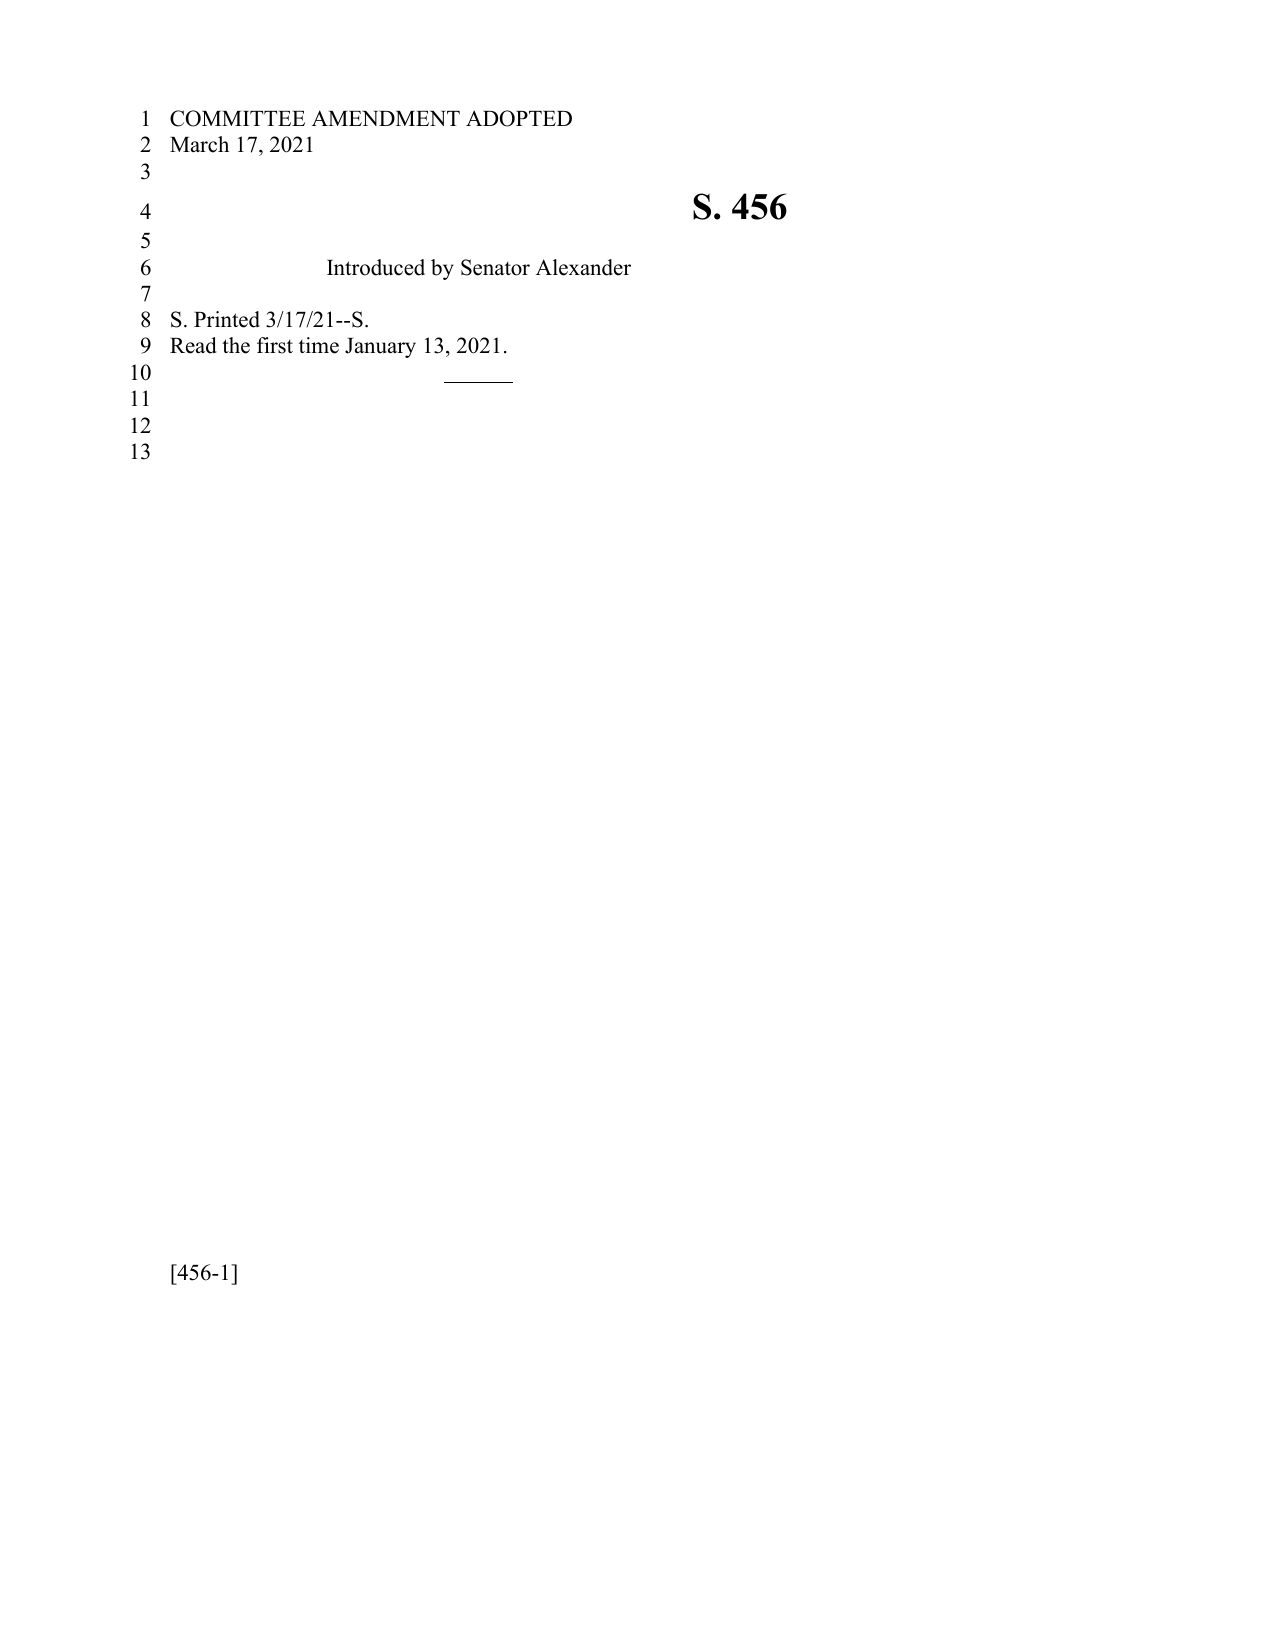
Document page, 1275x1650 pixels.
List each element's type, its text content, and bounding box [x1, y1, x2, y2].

text S. 456 [169, 184, 787, 227]
text S. Printed 3/17/21--S. [169, 306, 787, 333]
text Introduced by Senator Alexander [169, 253, 787, 280]
text COMMITTEE AMENDMENT ADOPTED [169, 105, 787, 131]
text March 17, 2021 [169, 131, 787, 158]
text Read the first time January 13, 2021. [169, 333, 787, 359]
